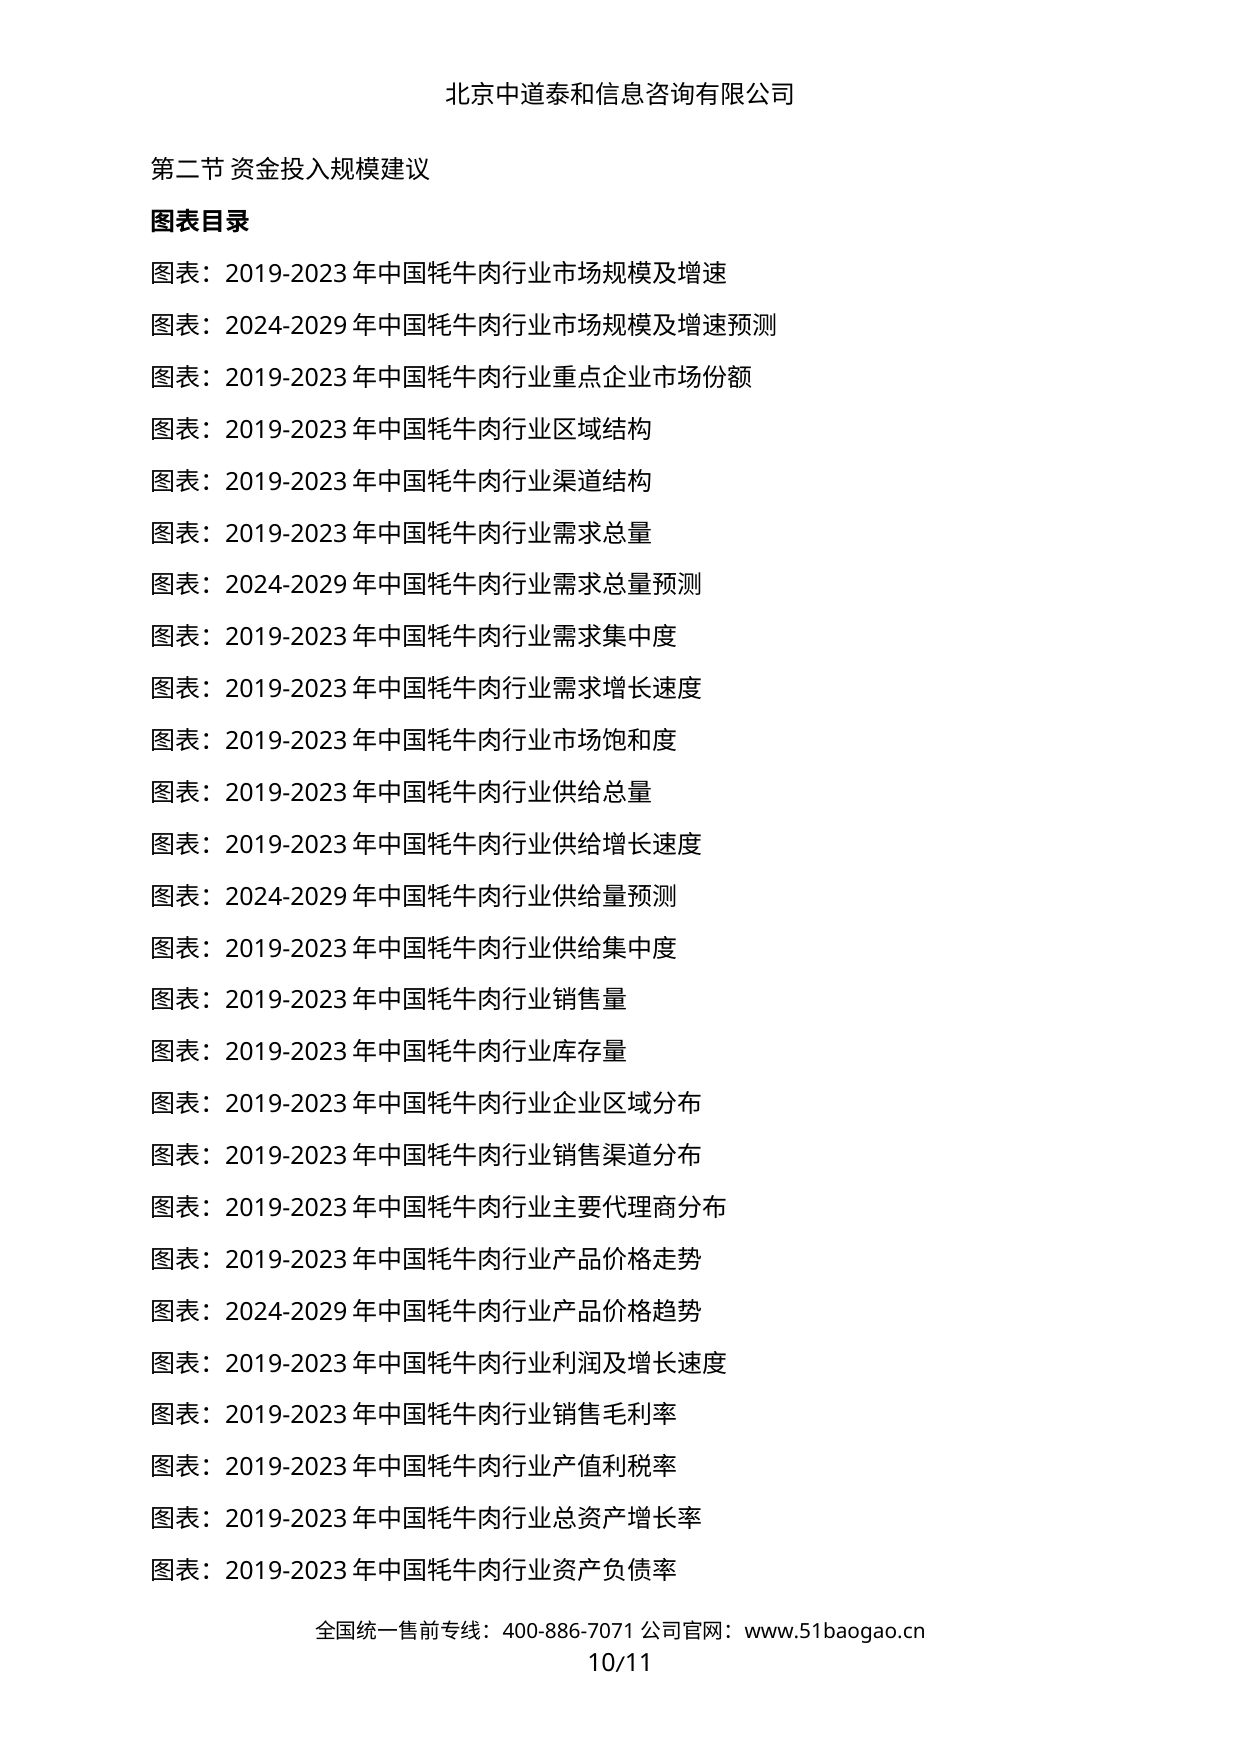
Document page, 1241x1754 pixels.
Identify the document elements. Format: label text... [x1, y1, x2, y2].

text 图表：2019-2023年中国牦牛肉行业供给集中度 [150, 928, 1090, 964]
text 图表：2019-2023年中国牦牛肉行业重点企业市场份额 [150, 357, 1090, 394]
text 图表：2019-2023年中国牦牛肉行业销售量 [150, 980, 1090, 1016]
text 图表：2019-2023年中国牦牛肉行业销售毛利率 [150, 1395, 1090, 1431]
text 图表：2024-2029年中国牦牛肉行业供给量预测 [150, 876, 1090, 912]
text 图表：2024-2029年中国牦牛肉行业产品价格趋势 [150, 1291, 1090, 1327]
text 图表：2019-2023年中国牦牛肉行业产品价格走势 [150, 1239, 1090, 1276]
text 图表：2019-2023年中国牦牛肉行业市场饱和度 [150, 721, 1090, 757]
text 图表：2024-2029年中国牦牛肉行业需求总量预测 [150, 565, 1090, 601]
text 图表：2019-2023年中国牦牛肉行业总资产增长率 [150, 1499, 1090, 1535]
text 图表目录 [150, 202, 1090, 238]
text 图表：2019-2023年中国牦牛肉行业需求总量 [150, 513, 1090, 549]
text 图表：2019-2023年中国牦牛肉行业主要代理商分布 [150, 1187, 1090, 1224]
text 图表：2019-2023年中国牦牛肉行业需求增长速度 [150, 669, 1090, 705]
text 图表：2019-2023年中国牦牛肉行业利润及增长速度 [150, 1343, 1090, 1379]
text 图表：2019-2023年中国牦牛肉行业供给总量 [150, 772, 1090, 809]
text 图表：2019-2023年中国牦牛肉行业需求集中度 [150, 617, 1090, 653]
text 图表：2019-2023年中国牦牛肉行业企业区域分布 [150, 1084, 1090, 1120]
text 图表：2019-2023年中国牦牛肉行业区域结构 [150, 409, 1090, 446]
text 图表：2019-2023年中国牦牛肉行业资产负债率 [150, 1551, 1090, 1587]
text 第二节 资金投入规模建议 [150, 150, 1090, 186]
text 图表：2019-2023年中国牦牛肉行业供给增长速度 [150, 824, 1090, 861]
text 图表：2019-2023年中国牦牛肉行业市场规模及增速 [150, 254, 1090, 290]
text 图表：2019-2023年中国牦牛肉行业销售渠道分布 [150, 1136, 1090, 1172]
text 图表：2019-2023年中国牦牛肉行业产值利税率 [150, 1447, 1090, 1483]
text 图表：2024-2029年中国牦牛肉行业市场规模及增速预测 [150, 306, 1090, 342]
text 图表：2019-2023年中国牦牛肉行业库存量 [150, 1032, 1090, 1068]
text 图表：2019-2023年中国牦牛肉行业渠道结构 [150, 461, 1090, 497]
